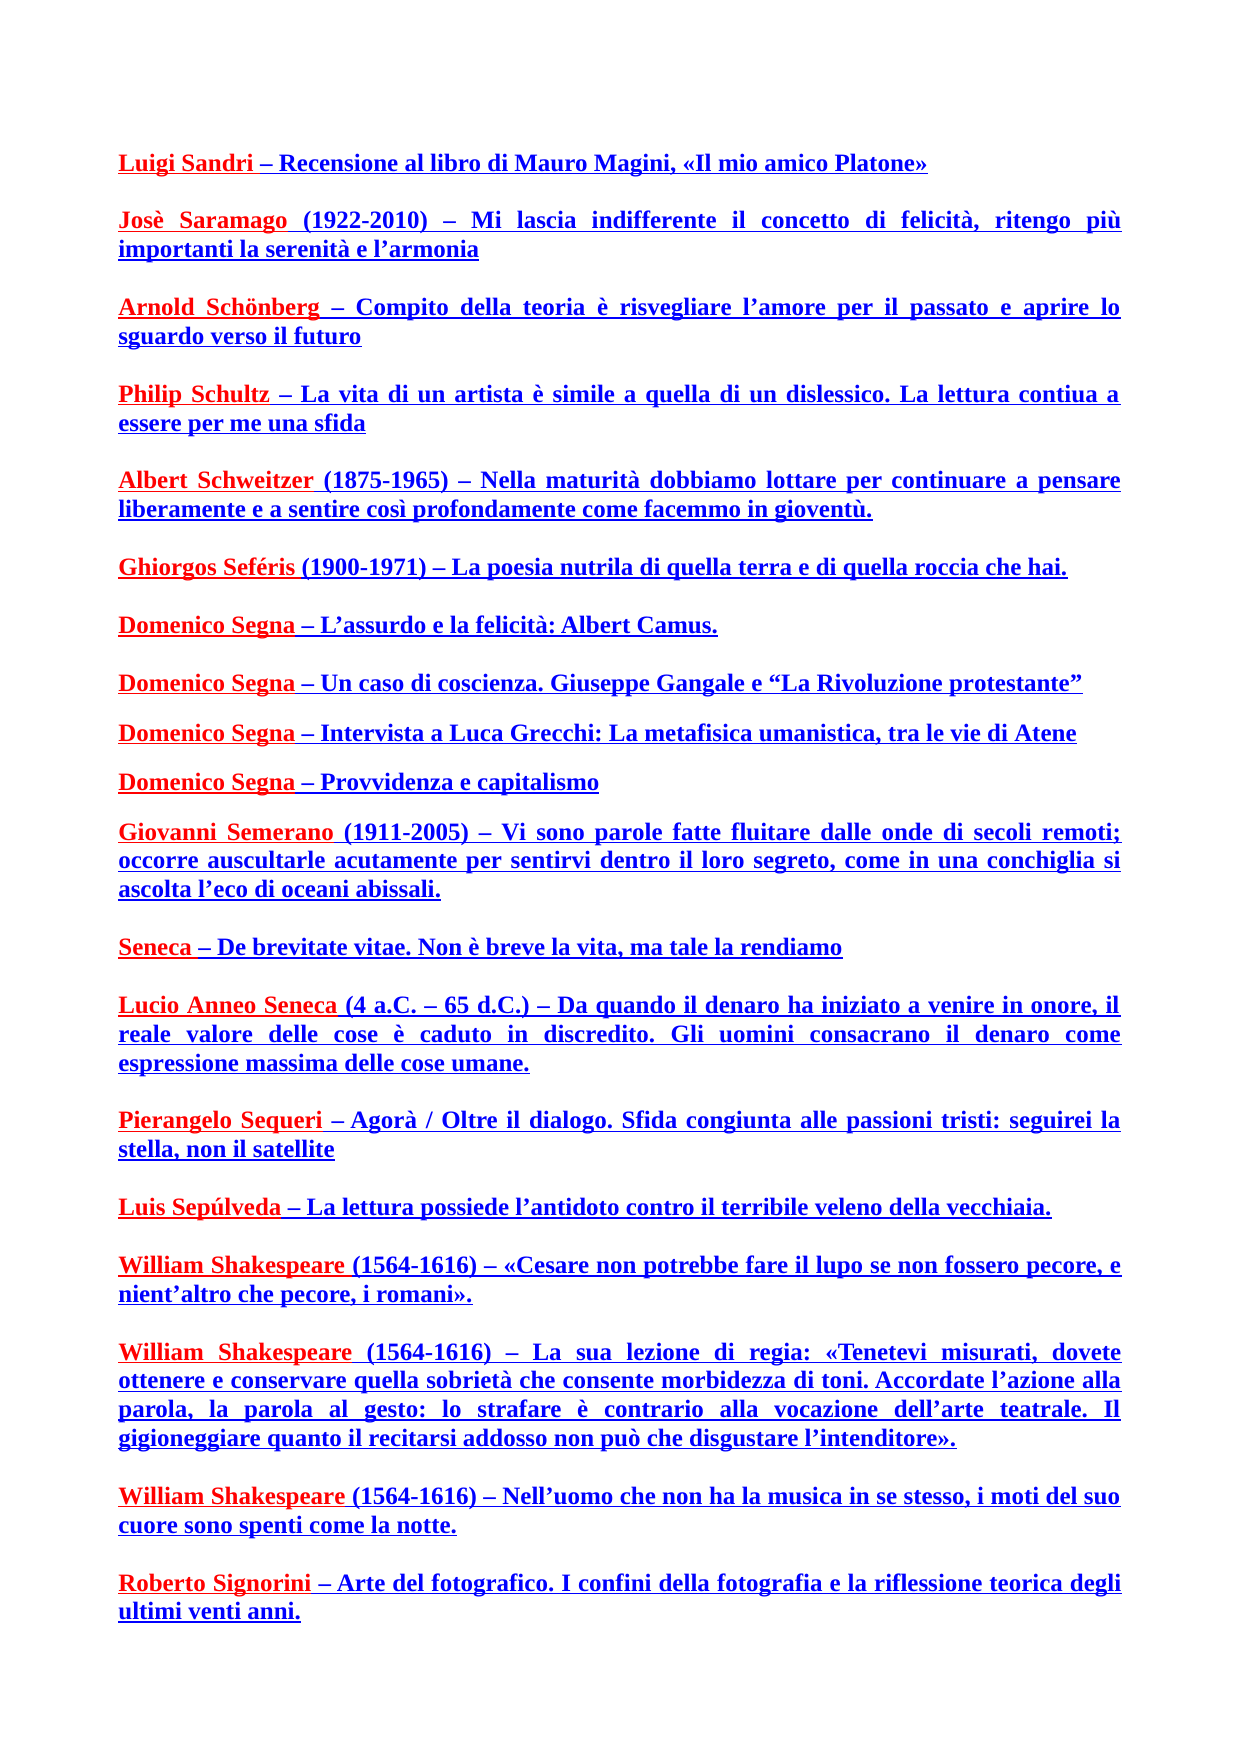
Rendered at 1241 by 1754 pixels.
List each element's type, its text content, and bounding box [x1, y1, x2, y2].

text Lucio Anneo Seneca (4 a.C. – 65 d.C.) – Da quando il denaro ha iniziato a venire in onore, il reale valore delle cose è caduto in discredito. Gli uomini consacrano il denaro come espressione massima delle cose umane. [118, 1045, 1122, 1076]
subtitle Domenico Segna – Provvidenza e capitalismo [118, 767, 1122, 796]
subtitle Luigi Sandri – Recensione al libro di Mauro Magini, «Il mio amico Platone» [118, 148, 1122, 176]
subtitle William Shakespeare (1564-1616) – La sua lezione di regia: «Tenetevi misurati, dovete ottenere e conservare quella sobrietà che consente morbidezza di toni. Accordate l’azione alla parola, la parola al gesto: lo strafare è contrario alla vocazione dell’arte teatrale. Il gigioneggiare quanto il recitarsi addosso non può che disgustare l’intenditore». [118, 1392, 1122, 1452]
subtitle William Shakespeare (1564-1616) – «Cesare non potrebbe fare il lupo se non fossero pecore, e nient’altro che pecore, i romani». [118, 1277, 1122, 1308]
subtitle Seneca – De brevitate vitae. Non è breve la vita, ma tale la rendiamo [118, 932, 1122, 961]
subtitle Giovanni Semerano (1911-2005) – Vi sono parole fatte fluitare dalle onde di secoli remoti; occorre auscultarle acutamente per sentirvi dentro il loro segreto, come in una conchiglia si ascolta l’eco di oceani abissali. [118, 843, 1122, 903]
subtitle Roberto Signorini – Arte del fotografico. I confini della fotografia e la riflessione teorica degli ultimi venti anni. [118, 1568, 1122, 1593]
subtitle Giovanni Semerano (1911-2005) – Vi sono parole fatte fluitare dalle onde di secoli remoti; occorre auscultarle acutamente per sentirvi dentro il loro segreto, come in una conchiglia si ascolta l’eco di oceani abissali. [118, 817, 1122, 842]
text William Shakespeare (1564-1616) – Nell’uomo che non ha la musica in se stesso, i moti del suo cuore sono spenti come la notte. [118, 1481, 1122, 1538]
subtitle Josè Saramago (1922-2010) – Mi lascia indifferente il concetto di felicità, ritengo più importanti la serenità e l’armonia [118, 206, 1122, 231]
subtitle Philip Schultz – La vita di un artista è simile a quella di un dislessico. La lettura contiua a essere per me una sfida [118, 379, 1122, 436]
subtitle Luis Sepúlveda – La lettura possiede l’antidoto contro il terribile veleno della vecchiaia. [118, 1192, 1122, 1221]
subtitle Domenico Segna – Intervista a Luca Grecchi: La metafisica umanistica, tra le vie di Atene [118, 718, 1122, 746]
subtitle Ghiorgos Seféris (1900-1971) – La poesia nutrila di quella terra e di quella roccia che hai. [118, 552, 1122, 581]
subtitle Pierangelo Sequeri – Agorà / Oltre il dialogo. Sfida congiunta alle passioni tristi: seguirei la stella, non il satellite [118, 1106, 1122, 1163]
subtitle Domenico Segna – L’assurdo e la felicità: Albert Camus. [118, 610, 1122, 639]
subtitle Josè Saramago (1922-2010) – Mi lascia indifferente il concetto di felicità, ritengo più importanti la serenità e l’armonia [118, 232, 1122, 263]
subtitle Domenico Segna – Un caso di coscienza. Giuseppe Gangale e “La Rivoluzione protestante” [118, 668, 1122, 697]
subtitle William Shakespeare (1564-1616) – La sua lezione di regia: «Tenetevi misurati, dovete ottenere e conservare quella sobrietà che consente morbidezza di toni. Accordate l’azione alla parola, la parola al gesto: lo strafare è contrario alla vocazione dell’arte teatrale. Il gigioneggiare quanto il recitarsi addosso non può che disgustare l’intenditore». [118, 1363, 1122, 1391]
subtitle Arnold Schönberg – Compito della teoria è risvegliare l’amore per il passato e aprire lo sguardo verso il futuro [118, 292, 1122, 350]
subtitle William Shakespeare (1564-1616) – La sua lezione di regia: «Tenetevi misurati, dovete ottenere e conservare quella sobrietà che consente morbidezza di toni. Accordate l’azione alla parola, la parola al gesto: lo strafare è contrario alla vocazione dell’arte teatrale. Il gigioneggiare quanto il recitarsi addosso non può che disgustare l’intenditore». [118, 1337, 1122, 1362]
text Lucio Anneo Seneca (4 a.C. – 65 d.C.) – Da quando il denaro ha iniziato a venire in onore, il reale valore delle cose è caduto in discredito. Gli uomini consacrano il denaro come espressione massima delle cose umane. [118, 990, 1122, 1044]
subtitle William Shakespeare (1564-1616) – «Cesare non potrebbe fare il lupo se non fossero pecore, e nient’altro che pecore, i romani». [118, 1250, 1122, 1275]
subtitle Roberto Signorini – Arte del fotografico. I confini della fotografia e la riflessione teorica degli ultimi venti anni. [118, 1594, 1122, 1625]
subtitle Albert Schweitzer (1875-1965) – Nella maturità dobbiamo lottare per continuare a pensare liberamente e a sentire così profondamente come facemmo in gioventù. [118, 466, 1122, 523]
